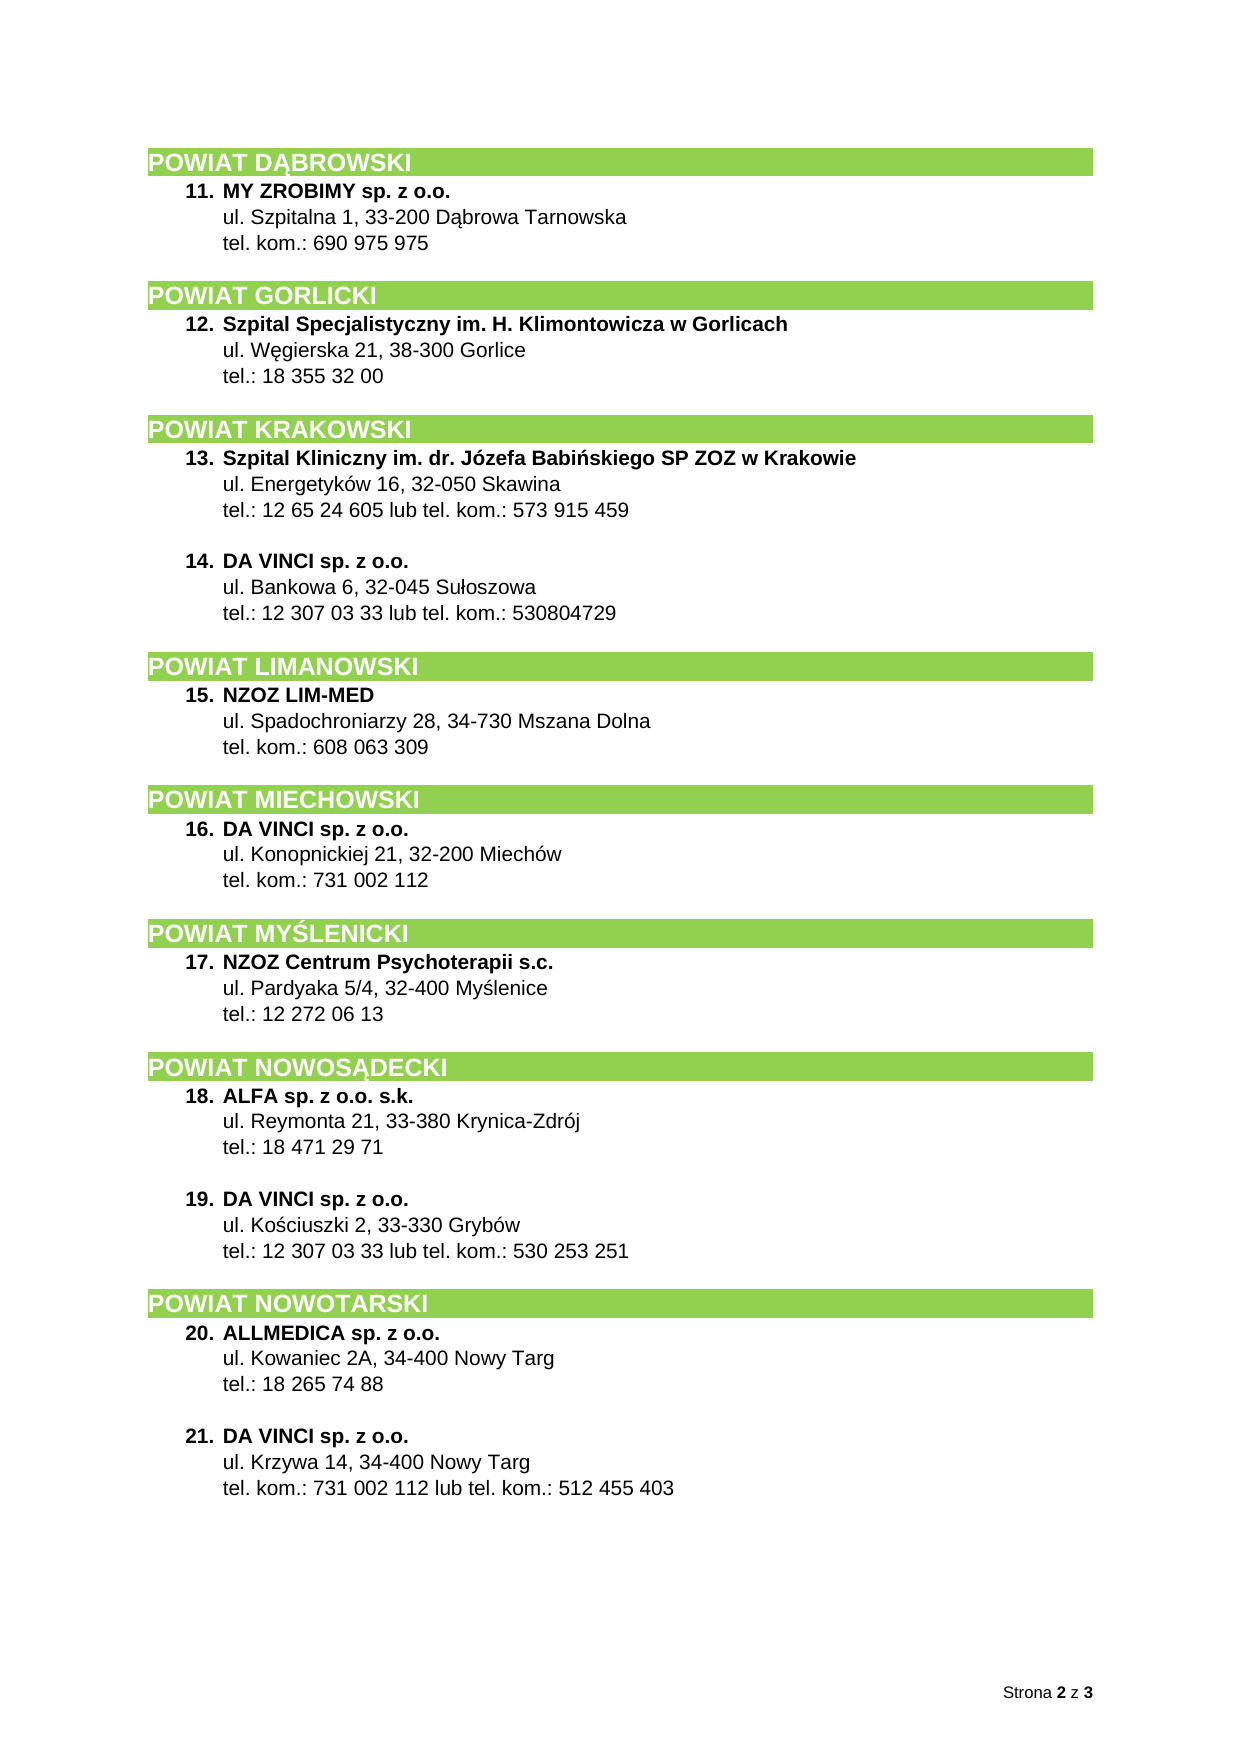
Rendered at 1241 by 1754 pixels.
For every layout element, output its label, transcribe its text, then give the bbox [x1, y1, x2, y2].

subtitle POWIAT GORLICKI [148, 281, 1093, 310]
subtitle POWIAT NOWOSĄDECKI [148, 1052, 1093, 1081]
list MY ZROBIMY sp. z o.o. ul. Szpitalna 1, 33-200 Dąbrowa Tarnowska tel. kom.: 690 975 975 [185, 179, 1093, 254]
list ul. Pardyaka 5/4, 32-400 Myślenice [223, 976, 1093, 1000]
list NZOZ Centrum Psychoterapii s.c. [185, 950, 1093, 974]
subtitle POWIAT KRAKOWSKI [148, 415, 1093, 443]
subtitle POWIAT NOWOTARSKI [148, 1289, 1093, 1318]
list tel.: 18 471 29 71 [223, 1135, 1093, 1159]
list ul. Spadochroniarzy 28, 34-730 Mszana Dolna [223, 709, 1093, 733]
list DA VINCI sp. z o.o. [185, 816, 1093, 840]
list ul. Kościuszki 2, 33-330 Grybów [223, 1213, 1093, 1237]
subtitle POWIAT MIECHOWSKI [148, 785, 1093, 814]
list DA VINCI sp. z o.o. [185, 549, 1093, 573]
list ul. Krzywa 14, 34-400 Nowy Targ [223, 1449, 1093, 1473]
list Szpital Kliniczny im. dr. Józefa Babińskiego SP ZOZ w Krakowie [185, 446, 1093, 470]
subtitle POWIAT MYŚLENICKI [148, 919, 1093, 948]
list tel.: 18 265 74 88 [223, 1372, 1093, 1396]
list DA VINCI sp. z o.o. [185, 1187, 1093, 1211]
list tel. kom.: 731 002 112 lub tel. kom.: 512 455 403 [223, 1475, 1093, 1499]
list ul. Energetyków 16, 32-050 Skawina [223, 472, 1093, 496]
list ul. Kowaniec 2A, 34-400 Nowy Targ [223, 1346, 1093, 1370]
list tel.: 12 65 24 605 lub tel. kom.: 573 915 459 [223, 497, 1093, 521]
list ul. Bankowa 6, 32-045 Sułoszowa [223, 575, 1093, 599]
list tel. kom.: 608 063 309 [223, 734, 1093, 758]
list tel.: 12 307 03 33 lub tel. kom.: 530804729 [223, 601, 1093, 625]
list ul. Konopnickiej 21, 32-200 Miechów [223, 842, 1093, 866]
list DA VINCI sp. z o.o. [185, 1424, 1093, 1448]
list tel.: 12 307 03 33 lub tel. kom.: 530 253 251 [223, 1238, 1093, 1262]
subtitle POWIAT DĄBROWSKI [148, 148, 1093, 176]
list Szpital Specjalistyczny im. H. Klimontowicza w Gorlicach ul. Węgierska 21, 38-300 Gorlice tel.: 18 355 32 00 [185, 312, 1093, 388]
list ALLMEDICA sp. z o.o. [185, 1320, 1093, 1344]
list tel. kom.: 731 002 112 [223, 868, 1093, 892]
list ul. Reymonta 21, 33-380 Krynica-Zdrój [223, 1109, 1093, 1133]
list ALFA sp. z o.o. s.k. [185, 1083, 1093, 1107]
list NZOZ LIM-MED [185, 683, 1093, 707]
subtitle POWIAT LIMANOWSKI [148, 652, 1093, 681]
list tel.: 12 272 06 13 [223, 1002, 1093, 1026]
